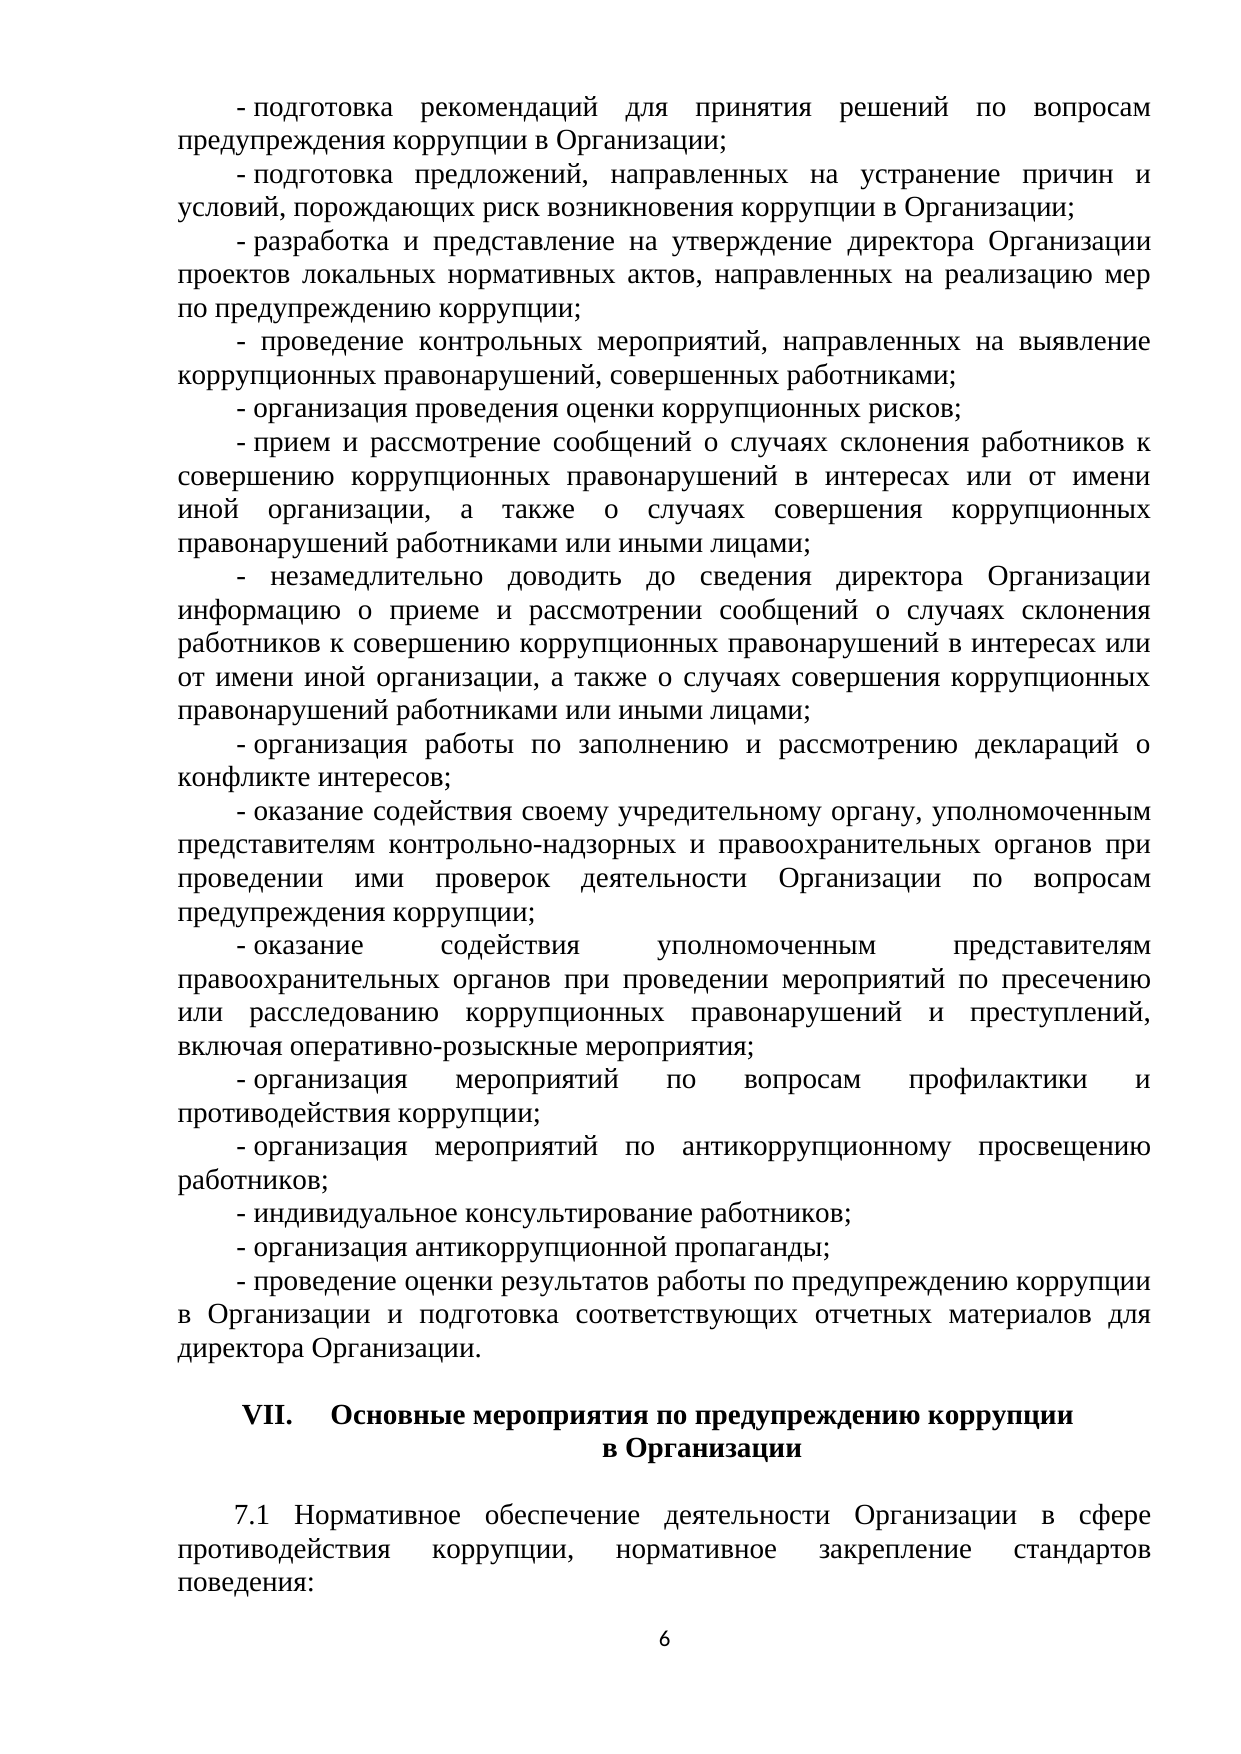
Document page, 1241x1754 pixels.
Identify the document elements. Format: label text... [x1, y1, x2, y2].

text - прием и рассмотрение сообщений о случаях склонения работников к совершению коррупционных правонарушений в интересах или от имени иной организации, а также о случаях совершения коррупционных правонарушений работниками или иными лицами; [177, 424, 1152, 558]
text - подготовка рекомендаций для принятия решений по вопросам предупреждения коррупции в Организации; [177, 89, 1152, 156]
text - оказание содействия уполномоченным представителям правоохранительных органов при проведении мероприятий по пресечению или расследованию коррупционных правонарушений и преступлений, включая оперативно-розыскные мероприятия; [177, 927, 1152, 1061]
text - организация мероприятий по антикоррупционному просвещению работников; [177, 1128, 1152, 1196]
list Основные мероприятия по предупреждению коррупции [215, 1397, 1152, 1430]
text - проведение оценки результатов работы по предупреждению коррупции в Организации и подготовка соответствующих отчетных материалов для директора Организации. [177, 1263, 1152, 1363]
text - индивидуальное консультирование работников; [177, 1196, 1152, 1229]
text 7.1 Нормативное обеспечение деятельности Организации в сфере противодействия коррупции, нормативное закрепление стандартов поведения: [177, 1497, 1152, 1598]
text - оказание содействия своему учредительному органу, уполномоченным представителям контрольно-надзорных и правоохранительных органов при проведении ими проверок деятельности Организации по вопросам предупреждения коррупции; [177, 793, 1152, 927]
text - подготовка предложений, направленных на устранение причин и условий, порождающих риск возникновения коррупции в Организации; [177, 156, 1152, 223]
text - организация антикоррупционной пропаганды; [177, 1229, 1152, 1263]
text - проведение контрольных мероприятий, направленных на выявление коррупционных правонарушений, совершенных работниками; [177, 323, 1152, 391]
text - организация проведения оценки коррупционных рисков; [177, 391, 1152, 424]
text - разработка и представление на утверждение директора Организации проектов локальных нормативных актов, направленных на реализацию мер по предупреждению коррупции; [177, 223, 1152, 323]
text - организация мероприятий по вопросам профилактики и противодействия коррупции; [177, 1061, 1152, 1128]
text - незамедлительно доводить до сведения директора Организации информацию о приеме и рассмотрении сообщений о случаях склонения работников к совершению коррупционных правонарушений в интересах или от имени иной организации, а также о случаях совершения коррупционных правонарушений работниками или иными лицами; [177, 558, 1152, 726]
text - организация работы по заполнению и рассмотрению деклараций о конфликте интересов; [177, 726, 1152, 793]
text в Организации [252, 1430, 1152, 1464]
